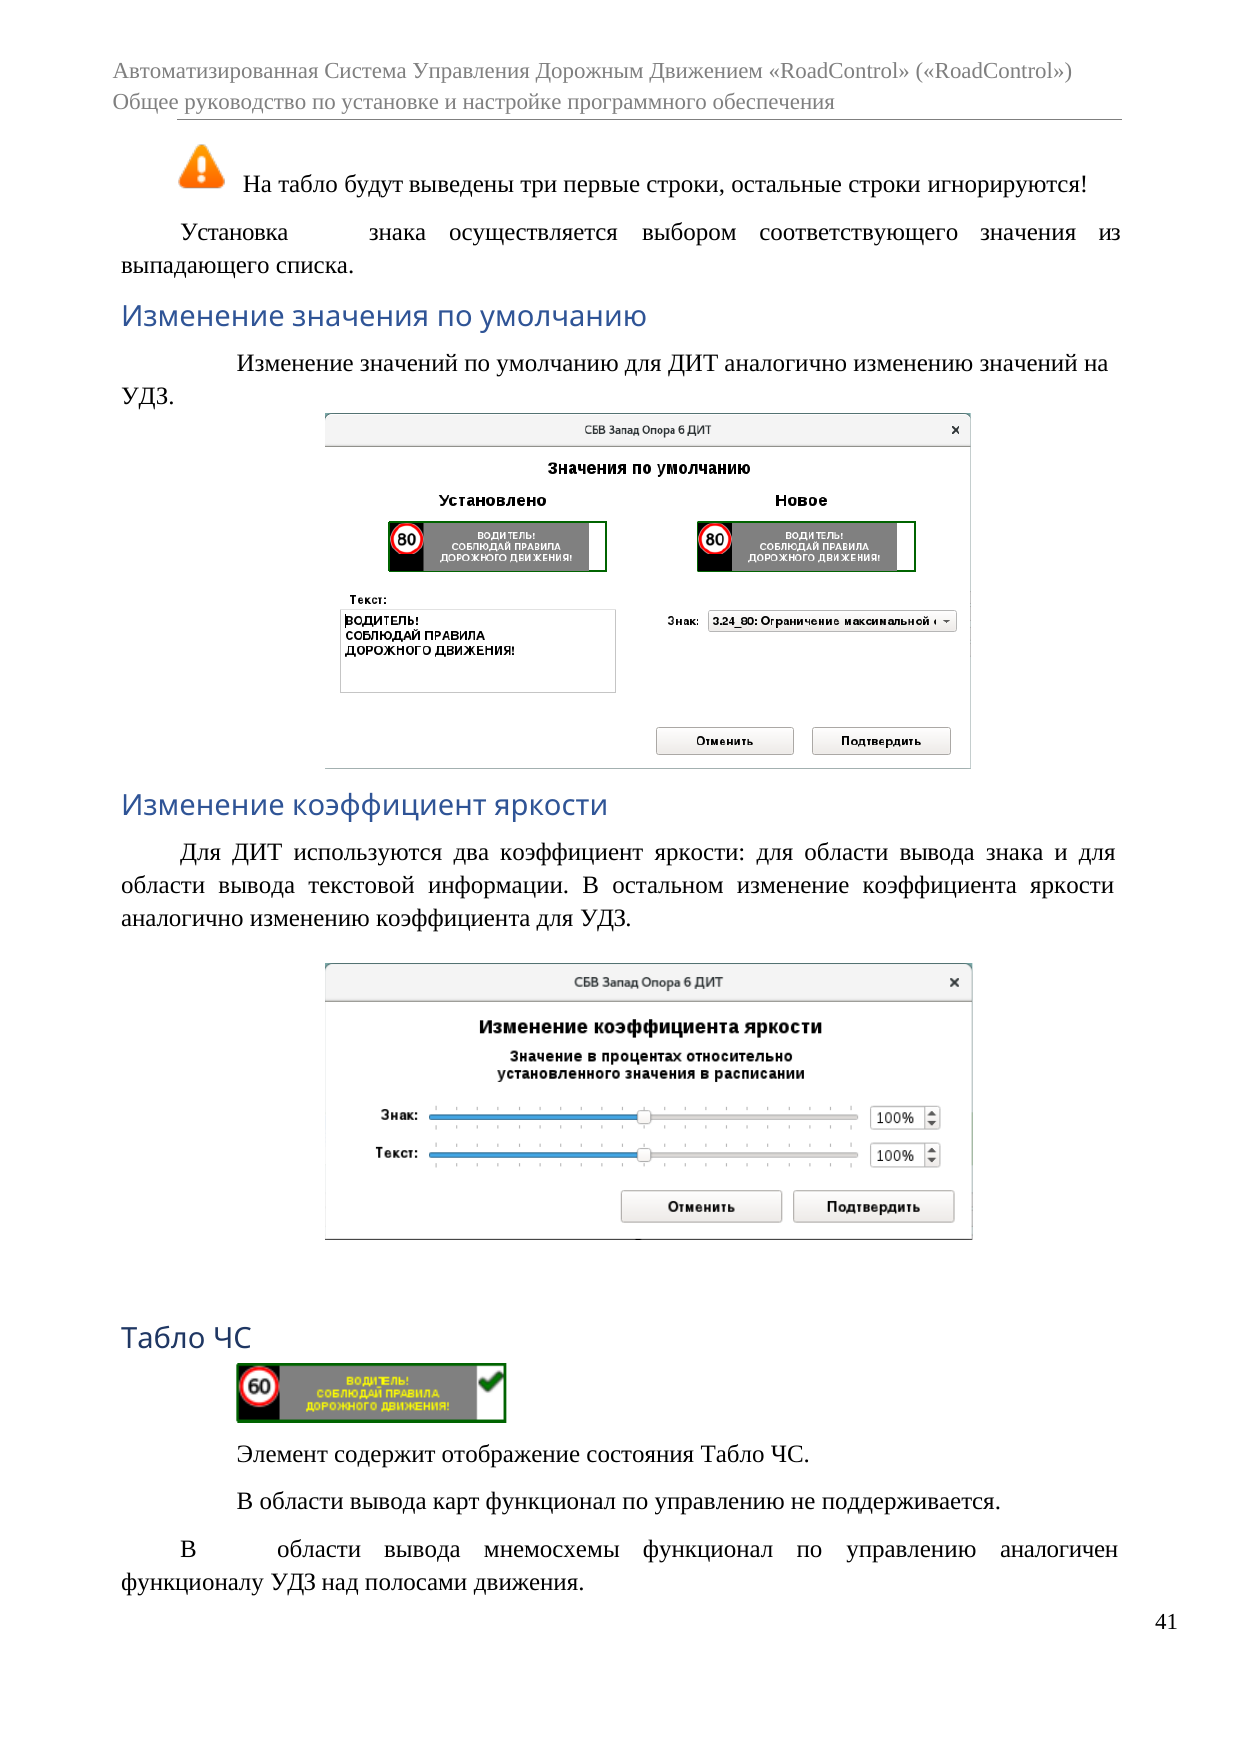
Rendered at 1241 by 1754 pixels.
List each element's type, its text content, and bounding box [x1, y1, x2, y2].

picture [236, 1363, 507, 1423]
text Для ДИТ используются два коэффициент яркости: для области вывода знака и для области вывода текстовой информации. В остальном изменение коэффициента яркости аналогично изменению коэффициента для УДЗ. [121, 837, 1115, 931]
picture [325, 963, 973, 1240]
text Установка знака осуществляется выбором соответствующего значения из выпадающего списка. [121, 217, 1122, 279]
text На табло будут выведены три первые строки, остальные строки игнорируются! [177, 143, 1178, 198]
text Изменение значений по умолчанию для ДИТ аналогично изменению значений на [236, 348, 1178, 377]
text В области вывода карт функционал по управлению не поддерживается. [236, 1486, 1178, 1515]
subtitle Изменение значения по умолчанию [121, 296, 1178, 335]
picture [325, 413, 971, 769]
picture [177, 142, 228, 193]
text Элемент содержит отображение состояния Табло ЧС. [236, 1373, 1178, 1468]
subtitle Табло ЧС [121, 1318, 1178, 1357]
text В области вывода мнемосхемы функционал по управлению аналогичен функционалу УДЗ над полосами движения. [121, 1534, 1121, 1596]
text УДЗ. [121, 381, 1178, 410]
